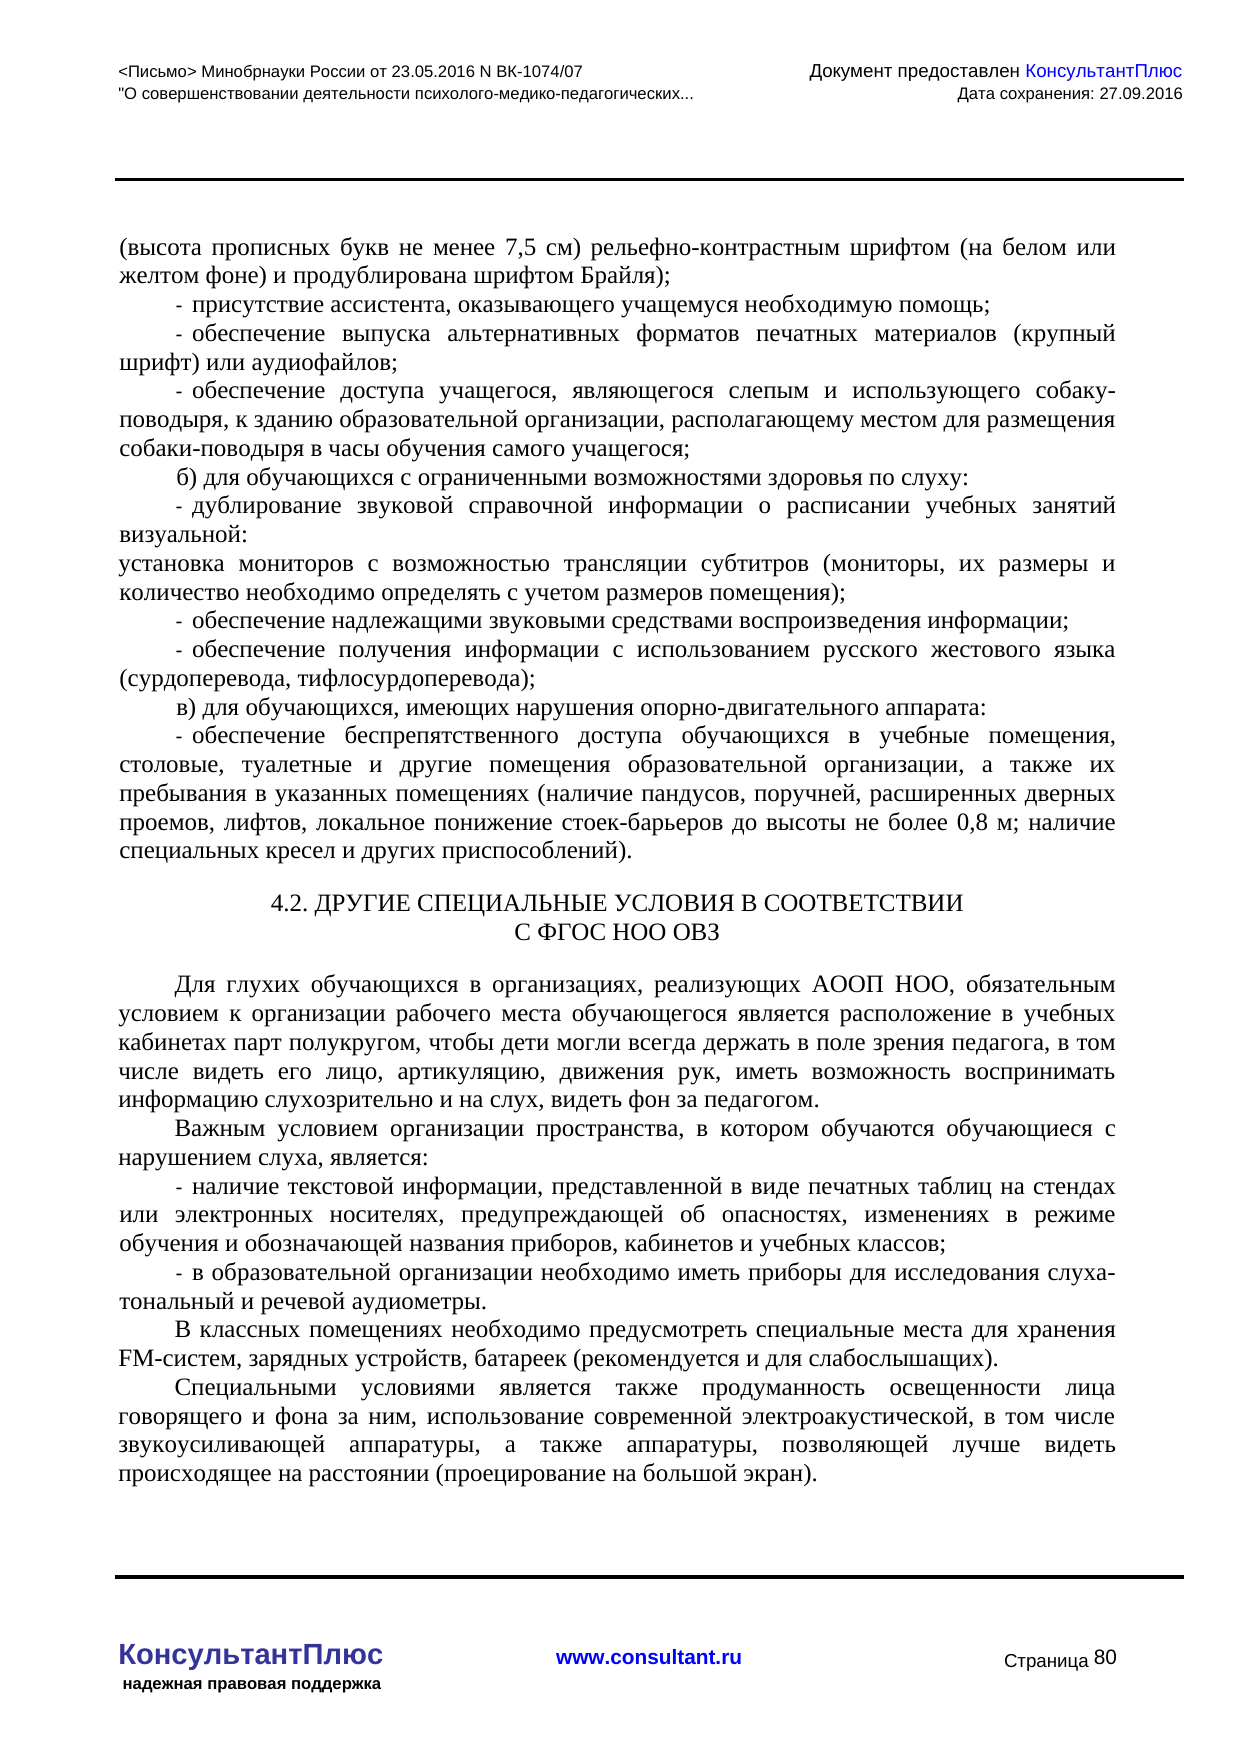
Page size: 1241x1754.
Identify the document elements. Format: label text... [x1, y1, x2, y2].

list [119, 232, 1117, 289]
list наличие текстовой информации, представленной в виде печатных таблиц на стендах или электронных носителях, предупреждающей об опасностях, изменениях в режиме обучения и обозначающей названия приборов, кабинетов и учебных классов; [119, 1171, 1117, 1257]
text В классных помещениях необходимо предусмотреть специальные места для хранения FM-систем, зарядных устройств, батареек (рекомендуется и для слабослышащих). [118, 1314, 1117, 1372]
text С ФГОС НОО ОВЗ [231, 917, 1003, 946]
text Специальными условиями является также продуманность освещенности лица говорящего и фона за ним, использование современной электроакустической, в том числе звукоусиливающей аппаратуры, а также аппаратуры, позволяющей лучше видеть происходящее на расстоянии (проецирование на большой экран). [118, 1372, 1117, 1487]
list обеспечение выпуска альтернативных форматов печатных материалов (крупный шрифт) или аудиофайлов; [119, 318, 1117, 375]
text в) для обучающихся, имеющих нарушения опорно-двигательного аппарата: [176, 692, 1117, 720]
list обеспечение доступа учащегося, являющегося слепым и использующего собаку-поводыря, к зданию образовательной организации, располагающему местом для размещения собаки-поводыря в часы обучения самого учащегося; [119, 375, 1117, 462]
list обеспечение надлежащими звуковыми средствами воспроизведения информации; [119, 605, 1117, 634]
list в образовательной организации необходимо иметь приборы для исследования слуха-тональный и речевой аудиометры. [119, 1257, 1117, 1314]
list присутствие ассистента, оказывающего учащемуся необходимую помощь; [119, 289, 1117, 318]
text установка мониторов с возможностью трансляции субтитров (мониторы, их размеры и количество необходимо определять с учетом размеров помещения); [118, 548, 1117, 605]
text б) для обучающихся с ограниченными возможностями здоровья по слуху: [176, 462, 1117, 490]
list дублирование звуковой справочной информации о расписании учебных занятий визуальной: [119, 490, 1117, 548]
text Важным условием организации пространства, в котором обучаются обучающиеся с нарушением слуха, является: [118, 1113, 1117, 1171]
text Для глухих обучающихся в организациях, реализующих АООП НОО, обязательным условием к организации рабочего места обучающегося является расположение в учебных кабинетах парт полукругом, чтобы дети могли всегда держать в поле зрения педагога, в том числе видеть его лицо, артикуляцию, движения рук, иметь возможность воспринимать информацию слухозрительно и на слух, видеть фон за педагогом. [118, 969, 1117, 1113]
list обеспечение беспрепятственного доступа обучающихся в учебные помещения, столовые, туалетные и другие помещения образовательной организации, а также их пребывания в указанных помещениях (наличие пандусов, поручней, расширенных дверных проемов, лифтов, локальное понижение стоек-барьеров до высоты не более 0,8 м; наличие специальных кресел и других приспособлений). [119, 720, 1117, 864]
text 4.2. ДРУГИЕ СПЕЦИАЛЬНЫЕ УСЛОВИЯ В СООТВЕТСТВИИ [231, 888, 1004, 917]
list обеспечение получения информации с использованием русского жестового языка (сурдоперевода, тифлосурдоперевода); [119, 634, 1117, 692]
